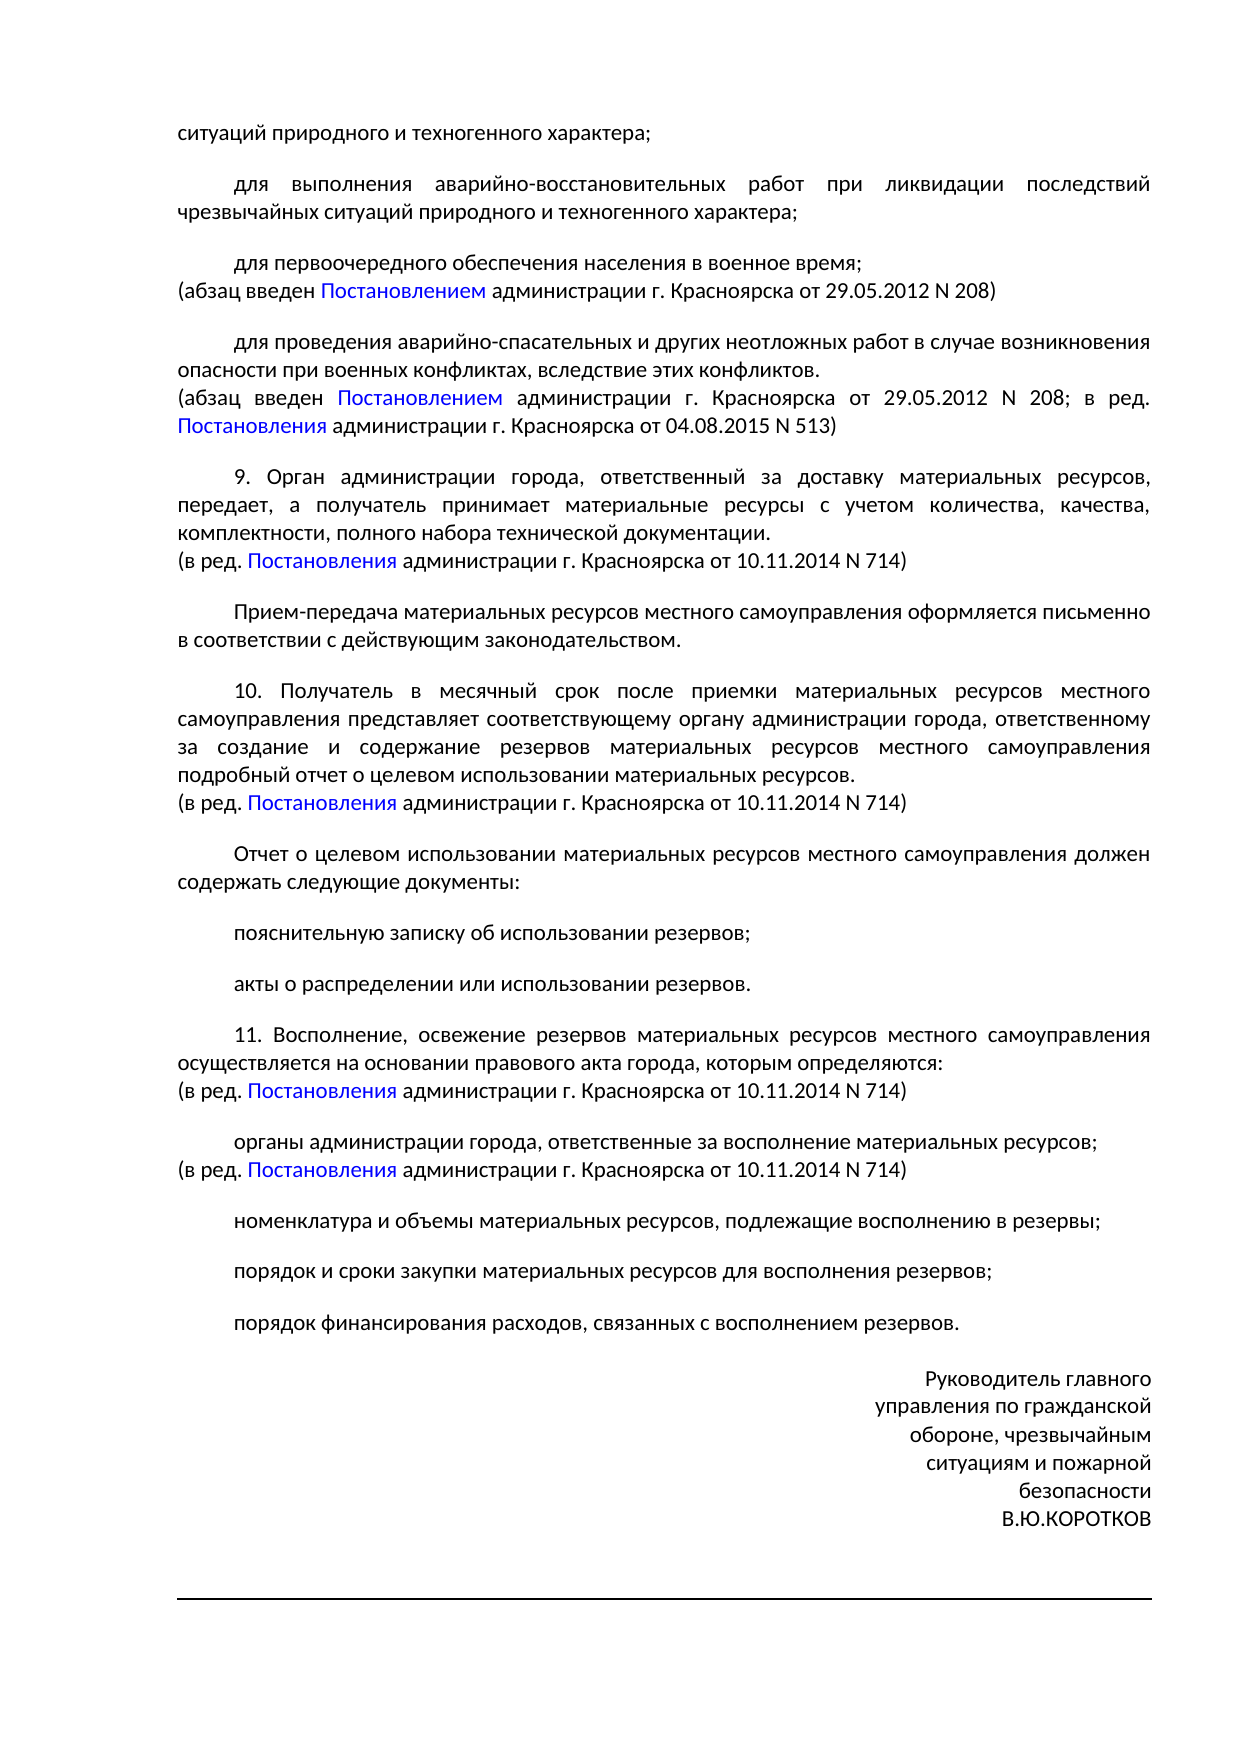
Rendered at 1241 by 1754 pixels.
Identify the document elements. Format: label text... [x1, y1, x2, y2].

text акты о распределении или использовании резервов. [177, 969, 1152, 997]
text номенклатура и объемы материальных ресурсов, подлежащие восполнению в резервы; [177, 1206, 1152, 1234]
text пояснительную записку об использовании резервов; [177, 918, 1152, 946]
text В.Ю.КОРОТКОВ [177, 1504, 1152, 1532]
text (в ред. Постановления администрации г. Красноярска от 10.11.2014 N 714) [177, 546, 1152, 574]
text для первоочередного обеспечения населения в военное время; [177, 248, 1152, 276]
text управления по гражданской [177, 1392, 1152, 1420]
text 10. Получатель в месячный срок после приемки материальных ресурсов местного самоуправления представляет соответствующему органу администрации города, ответственному за создание и содержание резервов материальных ресурсов местного самоуправления подробный отчет о целевом использовании материальных ресурсов. [177, 676, 1152, 788]
text обороне, чрезвычайным [177, 1420, 1152, 1448]
text для проведения аварийно-спасательных и других неотложных работ в случае возникновения опасности при военных конфликтах, вследствие этих конфликтов. [177, 327, 1152, 383]
text для выполнения аварийно-восстановительных работ при ликвидации последствий чрезвычайных ситуаций природного и техногенного характера; [177, 169, 1152, 225]
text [177, 118, 1152, 146]
text (в ред. Постановления администрации г. Красноярска от 10.11.2014 N 714) [177, 1076, 1152, 1104]
text порядок финансирования расходов, связанных с восполнением резервов. [177, 1308, 1152, 1336]
text порядок и сроки закупки материальных ресурсов для восполнения резервов; [177, 1257, 1152, 1285]
text безопасности [177, 1476, 1152, 1504]
text Руководитель главного [177, 1364, 1152, 1392]
text Отчет о целевом использовании материальных ресурсов местного самоуправления должен содержать следующие документы: [177, 839, 1152, 895]
text (абзац введен Постановлением администрации г. Красноярска от 29.05.2012 N 208) [177, 276, 1152, 304]
text (абзац введен Постановлением администрации г. Красноярска от 29.05.2012 N 208; в ред. Постановления администрации г. Красноярска от 04.08.2015 N 513) [177, 383, 1152, 439]
text 11. Восполнение, освежение резервов материальных ресурсов местного самоуправления осуществляется на основании правового акта города, которым определяются: [177, 1020, 1152, 1076]
text 9. Орган администрации города, ответственный за доставку материальных ресурсов, передает, а получатель принимает материальные ресурсы с учетом количества, качества, комплектности, полного набора технической документации. [177, 462, 1152, 546]
text органы администрации города, ответственные за восполнение материальных ресурсов; [177, 1127, 1152, 1155]
text (в ред. Постановления администрации г. Красноярска от 10.11.2014 N 714) [177, 788, 1152, 816]
text Прием-передача материальных ресурсов местного самоуправления оформляется письменно в соответствии с действующим законодательством. [177, 597, 1152, 653]
text ситуациям и пожарной [177, 1448, 1152, 1476]
text (в ред. Постановления администрации г. Красноярска от 10.11.2014 N 714) [177, 1155, 1152, 1183]
